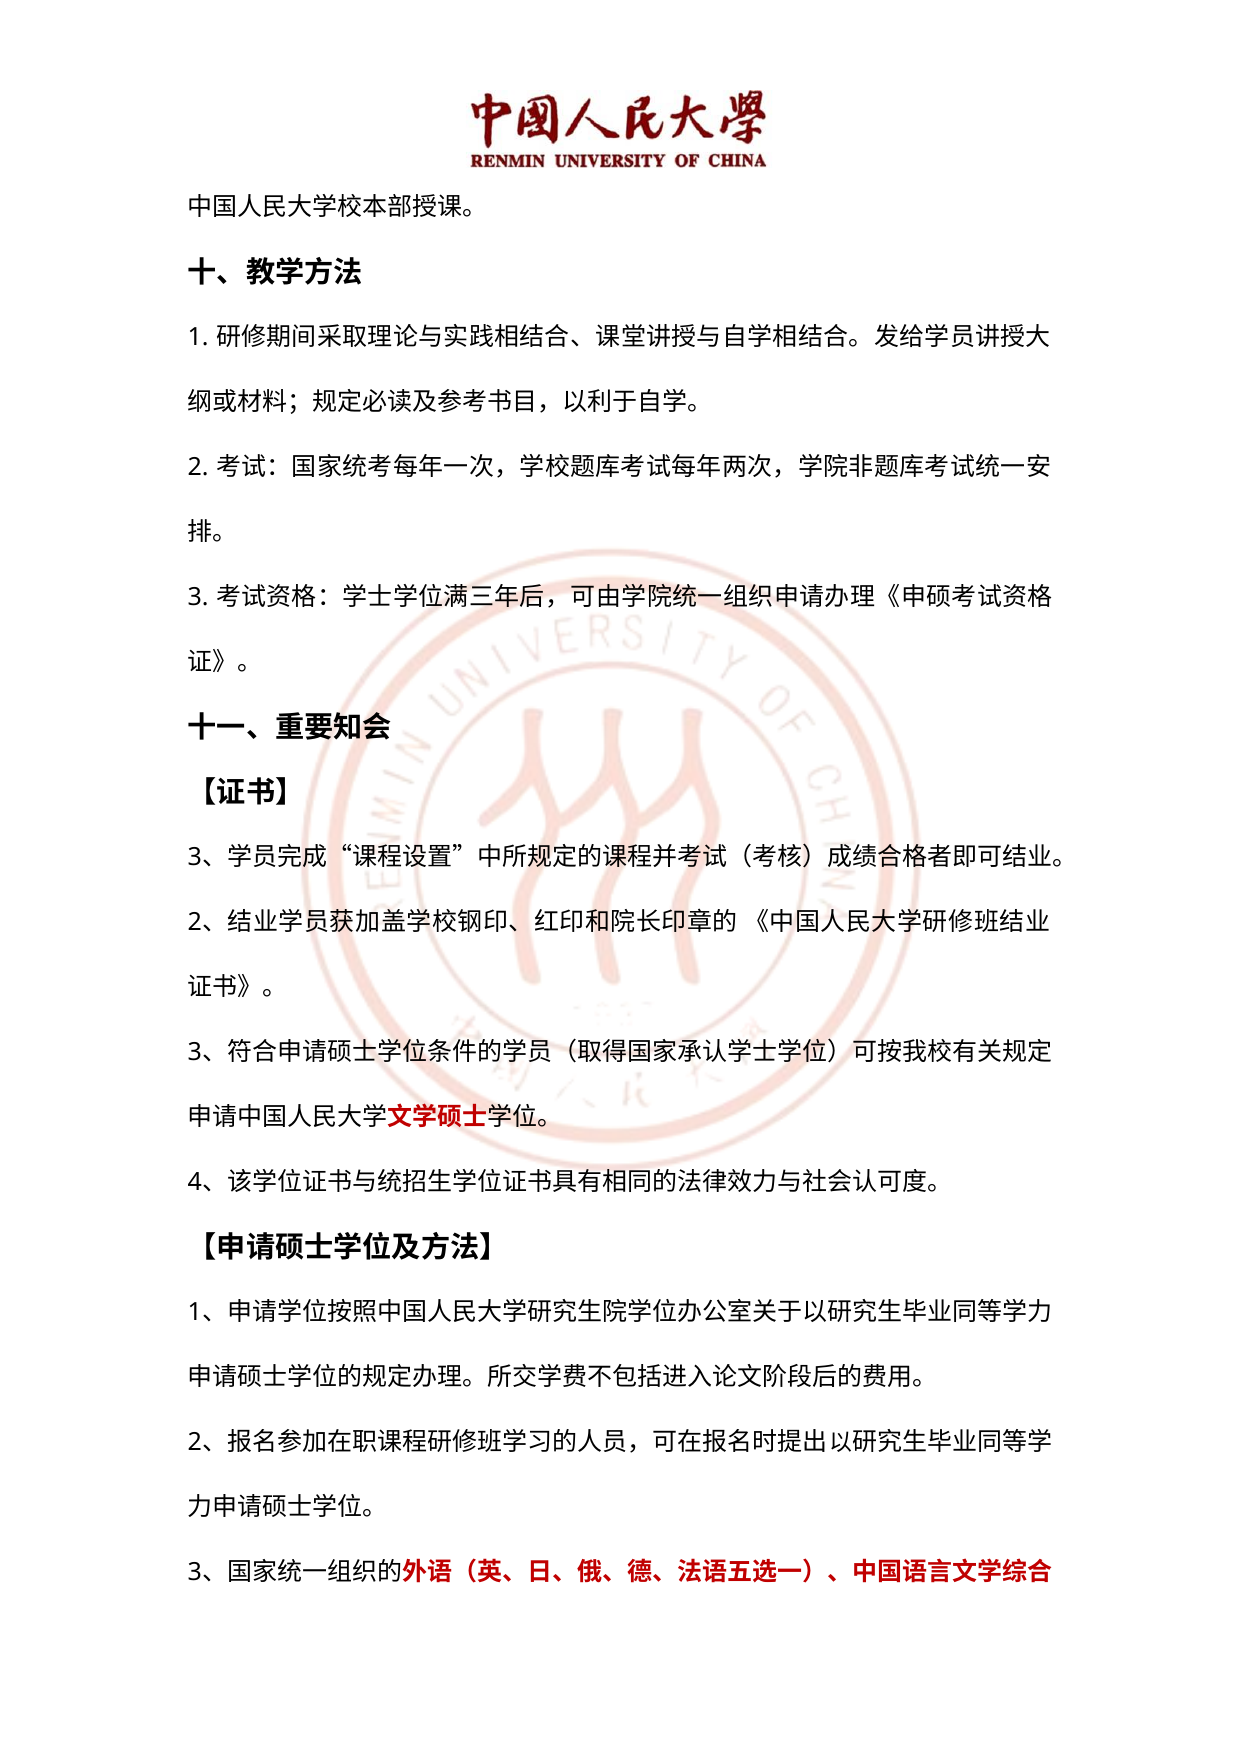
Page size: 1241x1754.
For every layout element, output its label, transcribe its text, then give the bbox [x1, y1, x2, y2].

text 4、该学位证书与统招生学位证书具有相同的法律效力与社会认可度。 [187, 1147, 1053, 1212]
text 1. 研修期间采取理论与实践相结合、课堂讲授与自学相结合。发给学员讲授大纲或材料；规定必读及参考书目，以利于自学。 [187, 302, 1053, 432]
text 【证书】 [187, 757, 1053, 822]
picture [465, 90, 775, 168]
text 中国人民大学校本部授课。 [187, 172, 1053, 237]
text 十一、重要知会 [187, 692, 1053, 757]
text 3. 考试资格：学士学位满三年后，可由学院统一组织申请办理《申硕考试资格证》。 [187, 562, 1053, 692]
text 2. 考试：国家统考每年一次，学校题库考试每年两次，学院非题库考试统一安排。 [187, 432, 1053, 562]
text 十、教学方法 [187, 237, 1053, 302]
list 学员完成“课程设置”中所规定的课程并考试（考核）成绩合格者即可结业。 2、结业学员获加盖学校钢印、红印和院长印章的 《中国人民大学研修班结业证书》。 3、符合申请硕士学位条件的学员（取得国家承认学士学位）可按我校有关规定申请中国人民大学文学硕士学位。 [187, 822, 1053, 1147]
